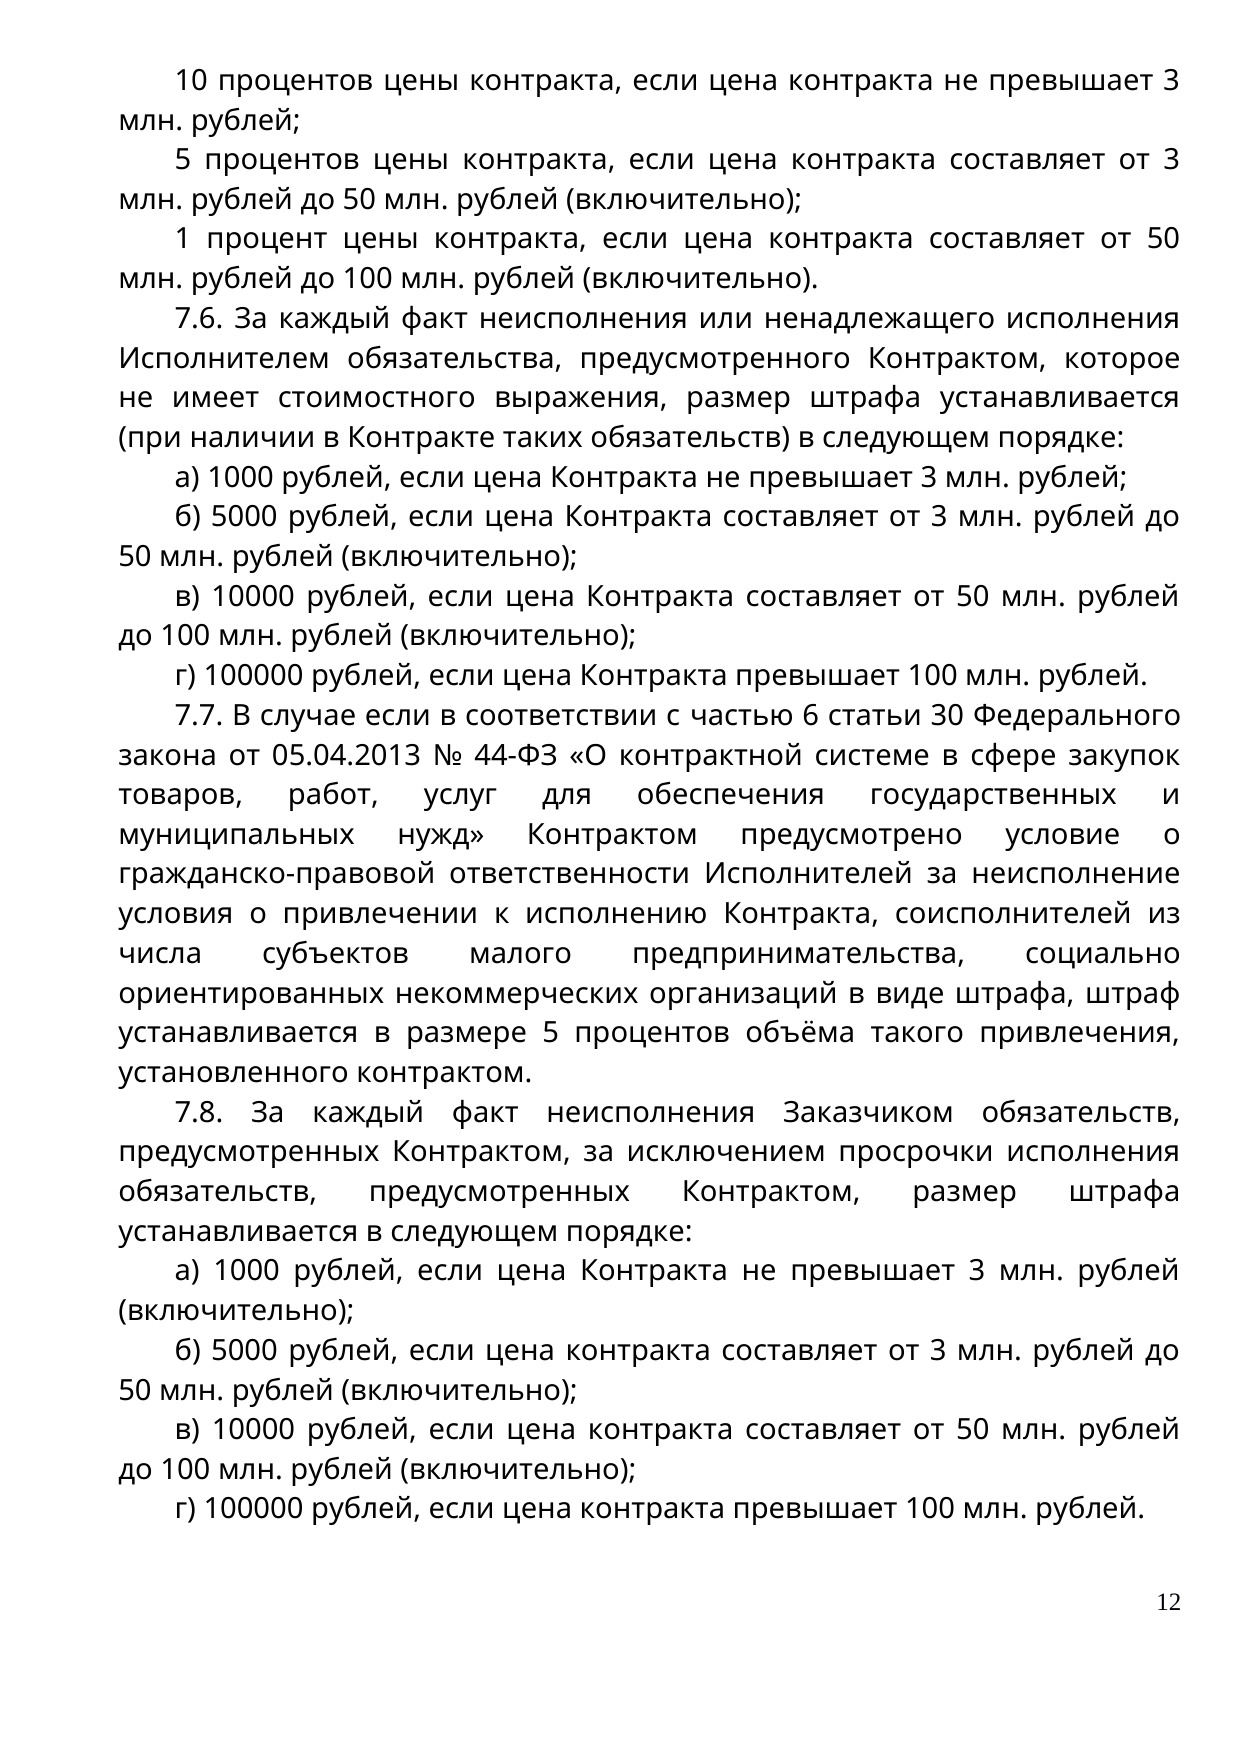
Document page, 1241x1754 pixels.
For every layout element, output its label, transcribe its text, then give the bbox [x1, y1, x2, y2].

text 10 процентов цены контракта, если цена контракта не превышает 3 млн. рублей; [118, 59, 1181, 138]
text 7.6. За каждый факт неисполнения или ненадлежащего исполнения Исполнителем обязательства, предусмотренного Контрактом, которое не имеет стоимостного выражения, размер штрафа устанавливается (при наличии в Контракте таких обязательств) в следующем порядке: [118, 297, 1181, 456]
text 7.8. За каждый факт неисполнения Заказчиком обязательств, предусмотренных Контрактом, за исключением просрочки исполнения обязательств, предусмотренных Контрактом, размер штрафа устанавливается в следующем порядке: [118, 1091, 1181, 1250]
text а) 1000 рублей, если цена Контракта не превышает 3 млн. рублей (включительно); [118, 1250, 1181, 1329]
text г) 100000 рублей, если цена Контракта превышает 100 млн. рублей. [118, 654, 1181, 694]
text 7.7. В случае если в соответствии с частью 6 статьи 30 Федерального закона от 05.04.2013 № 44-ФЗ «О контрактной системе в сфере закупок товаров, работ, услуг для обеспечения государственных и муниципальных нужд» Контрактом предусмотрено условие о гражданско-правовой ответственности Исполнителей за неисполнение условия о привлечении к исполнению Контракта, соисполнителей из числа субъектов малого предпринимательства, социально ориентированных некоммерческих организаций в виде штрафа, штраф устанавливается в размере 5 процентов объёма такого привлечения, установленного контрактом. [118, 694, 1181, 1091]
text а) 1000 рублей, если цена Контракта не превышает 3 млн. рублей; [118, 456, 1181, 496]
text в) 10000 рублей, если цена контракта составляет от 50 млн. рублей до 100 млн. рублей (включительно); [118, 1408, 1181, 1488]
text 5 процентов цены контракта, если цена контракта составляет от 3 млн. рублей до 50 млн. рублей (включительно); [118, 138, 1181, 218]
text б) 5000 рублей, если цена Контракта составляет от 3 млн. рублей до 50 млн. рублей (включительно); [118, 496, 1181, 575]
text б) 5000 рублей, если цена контракта составляет от 3 млн. рублей до 50 млн. рублей (включительно); [118, 1329, 1181, 1408]
text г) 100000 рублей, если цена контракта превышает 100 млн. рублей. [118, 1488, 1181, 1527]
text 1 процент цены контракта, если цена контракта составляет от 50 млн. рублей до 100 млн. рублей (включительно). [118, 218, 1181, 297]
text в) 10000 рублей, если цена Контракта составляет от 50 млн. рублей до 100 млн. рублей (включительно); [118, 575, 1181, 654]
